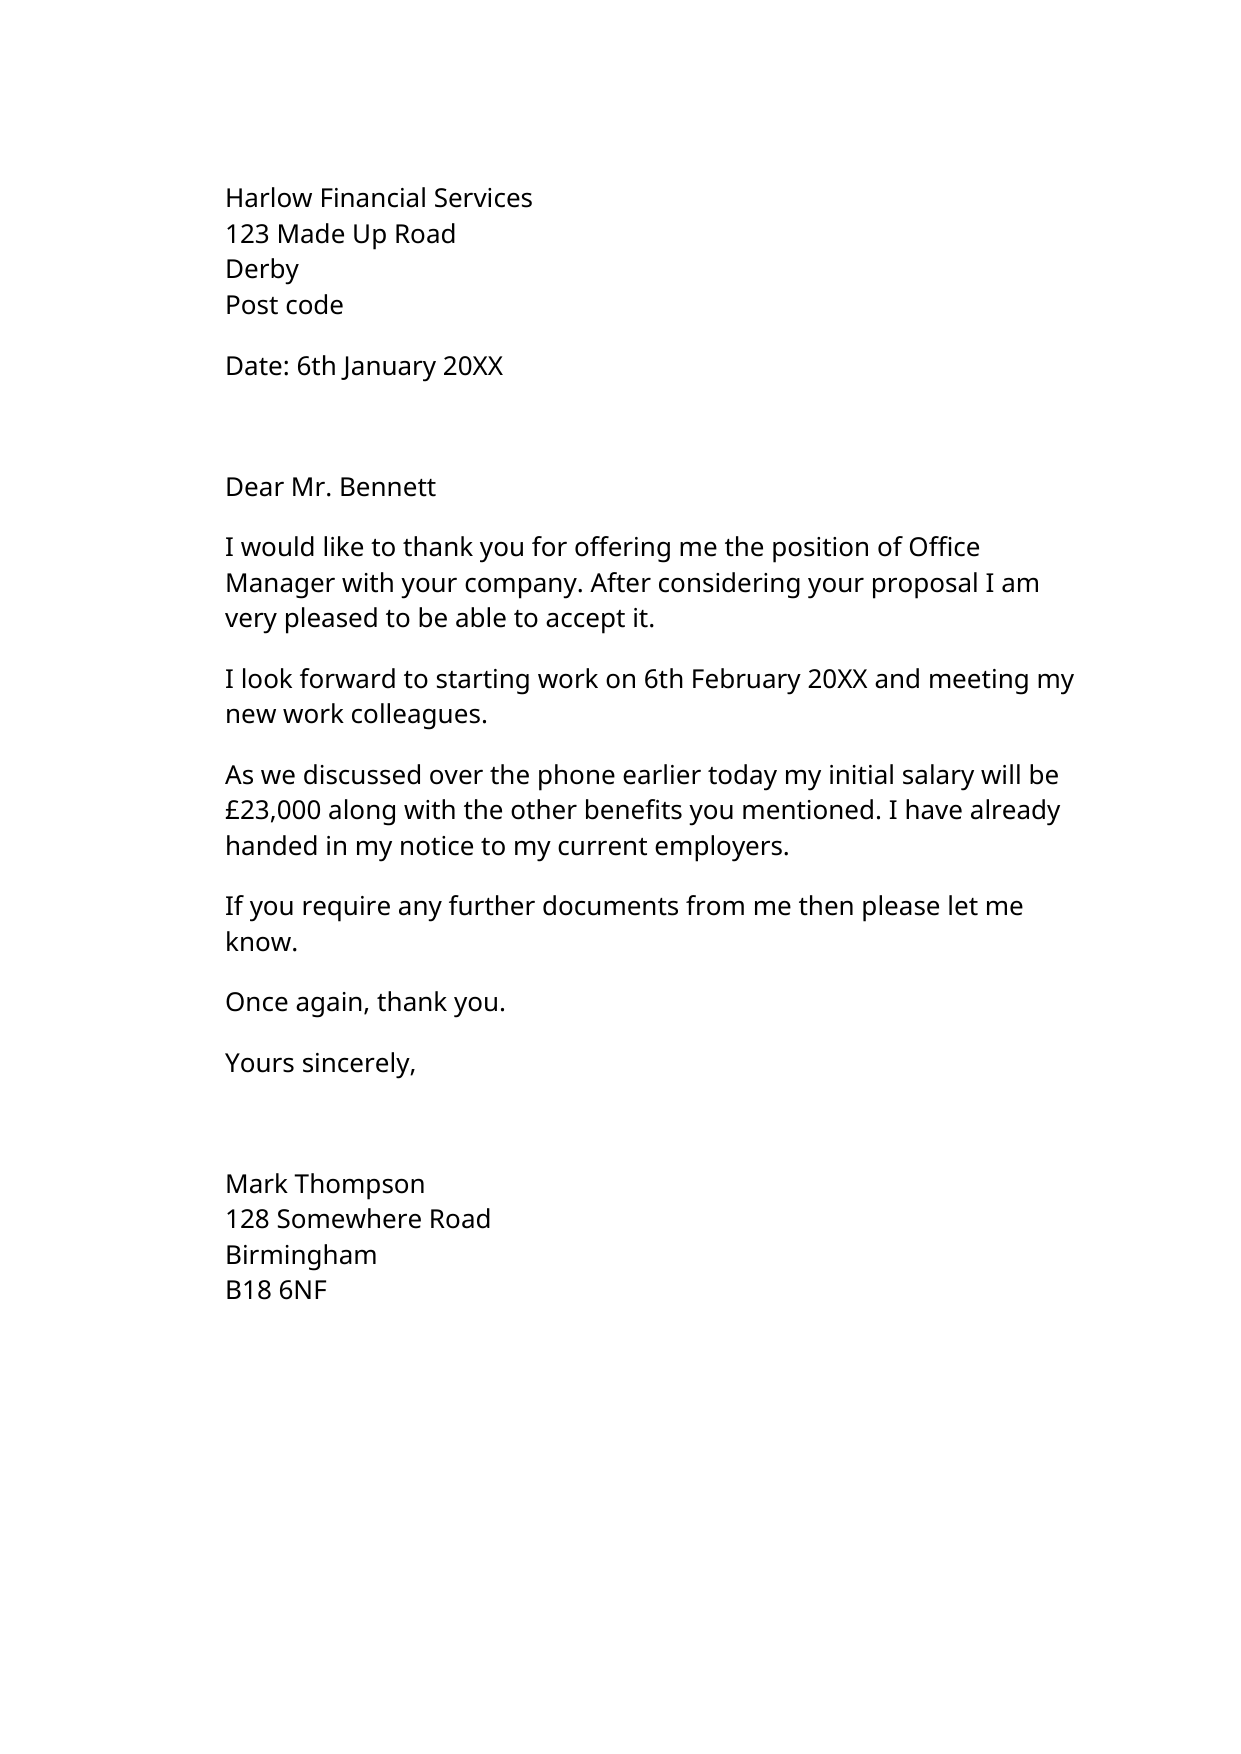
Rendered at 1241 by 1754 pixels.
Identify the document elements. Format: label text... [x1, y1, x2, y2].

text Dear Mr. Bennett [225, 468, 1090, 504]
text Date: 6th January 20XX [225, 347, 1090, 383]
text I look forward to starting work on 6th February 20XX and meeting my new work colleagues. [225, 660, 1090, 731]
text Harlow Financial Services 123 Made Up Road Derby Post code [225, 180, 1090, 322]
text As we discussed over the phone earlier today my initial salary will be £23,000 along with the other benefits you mentioned. I have already handed in my notice to my current employers. [225, 756, 1090, 863]
text I would like to thank you for offering me the position of Office Manager with your company. After considering your proposal I am very pleased to be able to accept it. [225, 529, 1090, 635]
text Mark Thompson 128 Somewhere Road Birmingham B18 6NF [225, 1165, 1090, 1307]
text If you require any further documents from me then please let me know. [225, 888, 1090, 959]
text Yours sincerely, [225, 1044, 1090, 1080]
text Once again, thank you. [225, 984, 1090, 1019]
